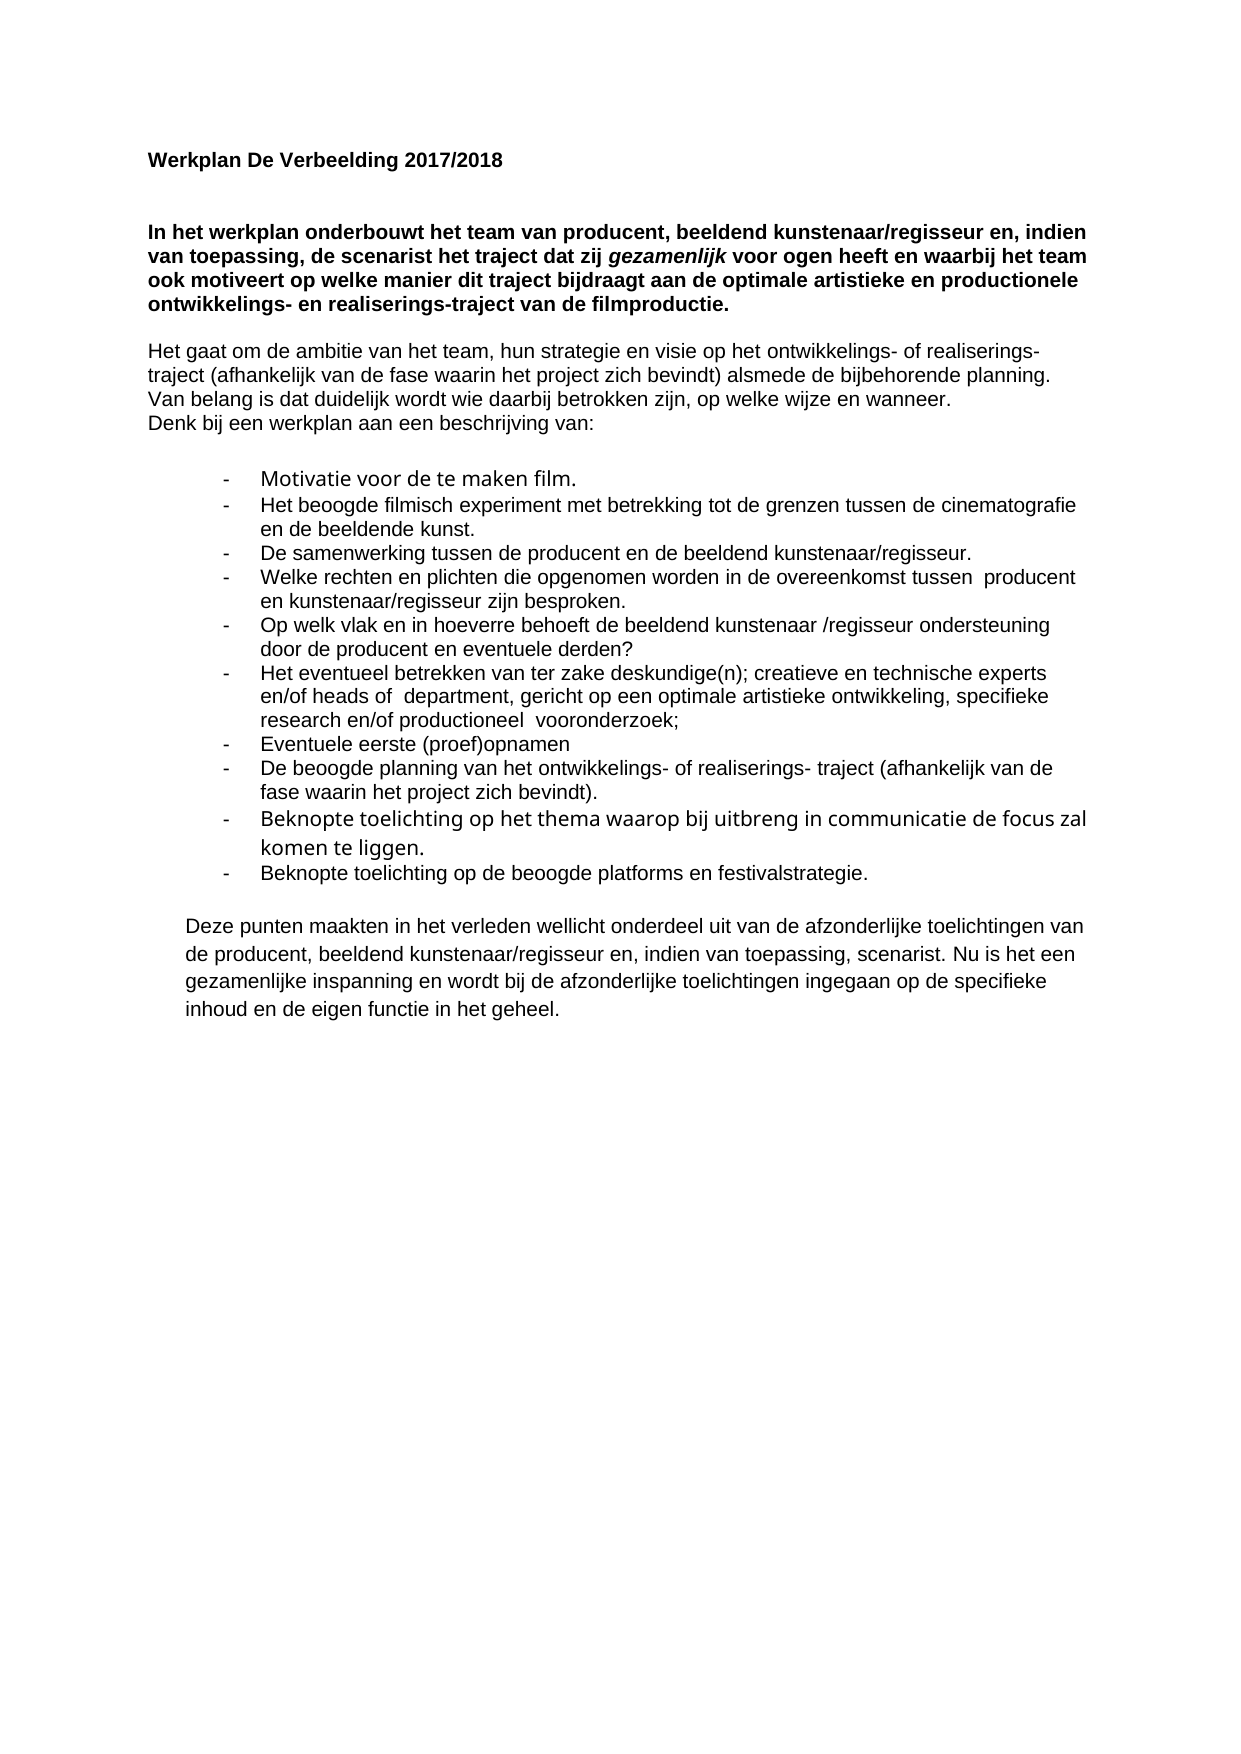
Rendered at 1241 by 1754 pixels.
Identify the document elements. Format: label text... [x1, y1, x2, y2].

text Denk bij een werkplan aan een beschrijving van: [148, 411, 1093, 435]
text Deze punten maakten in het verleden wellicht onderdeel uit van de afzonderlijke toelichtingen van de producent, beeldend kunstenaar/regisseur en, indien van toepassing, scenarist. Nu is het een gezamenlijke inspanning en wordt bij de afzonderlijke toelichtingen ingegaan op de specifieke inhoud en de eigen functie in het geheel. [185, 914, 1093, 1021]
list Beknopte toelichting op het thema waarop bij uitbreng in communicatie de focus zal komen te liggen. [223, 804, 1093, 861]
list Welke rechten en plichten die opgenomen worden in de overeenkomst tussen producent en kunstenaar/regisseur zijn besproken. [223, 564, 1093, 612]
text In het werkplan onderbouwt het team van producent, beeldend kunstenaar/regisseur en, indien van toepassing, de scenarist het traject dat zij gezamenlijk voor ogen heeft en waarbij het team ook motiveert op welke manier dit traject bijdraagt aan de optimale artistieke en productionele ontwikkelings- en realiserings-traject van de filmproductie. [148, 219, 1093, 315]
list Beknopte toelichting op de beoogde platforms en festivalstrategie. [223, 861, 1093, 885]
list De samenwerking tussen de producent en de beeldend kunstenaar/regisseur. [223, 541, 1093, 564]
list Eventuele eerste (proef)opnamen [223, 732, 1093, 756]
text Het gaat om de ambitie van het team, hun strategie en visie op het ontwikkelings- of realiserings- traject (afhankelijk van de fase waarin het project zich bevindt) alsmede de bijbehorende planning. Van belang is dat duidelijk wordt wie daarbij betrokken zijn, op welke wijze en wanneer. [148, 339, 1093, 411]
list De beoogde planning van het ontwikkelings- of realiserings- traject (afhankelijk van de fase waarin het project zich bevindt). [223, 756, 1093, 804]
list Motivatie voor de te maken film. [223, 464, 1093, 493]
list Het eventueel betrekken van ter zake deskundige(n); creatieve en technische experts en/of heads of department, gericht op een optimale artistieke ontwikkeling, specifieke research en/of productioneel vooronderzoek; [223, 660, 1093, 732]
list Het beoogde filmisch experiment met betrekking tot de grenzen tussen de cinematografie en de beeldende kunst. [223, 493, 1093, 541]
list Op welk vlak en in hoeverre behoeft de beeldend kunstenaar /regisseur ondersteuning door de producent en eventuele derden? [223, 612, 1093, 660]
text Werkplan De Verbeelding 2017/2018 [148, 148, 1093, 172]
